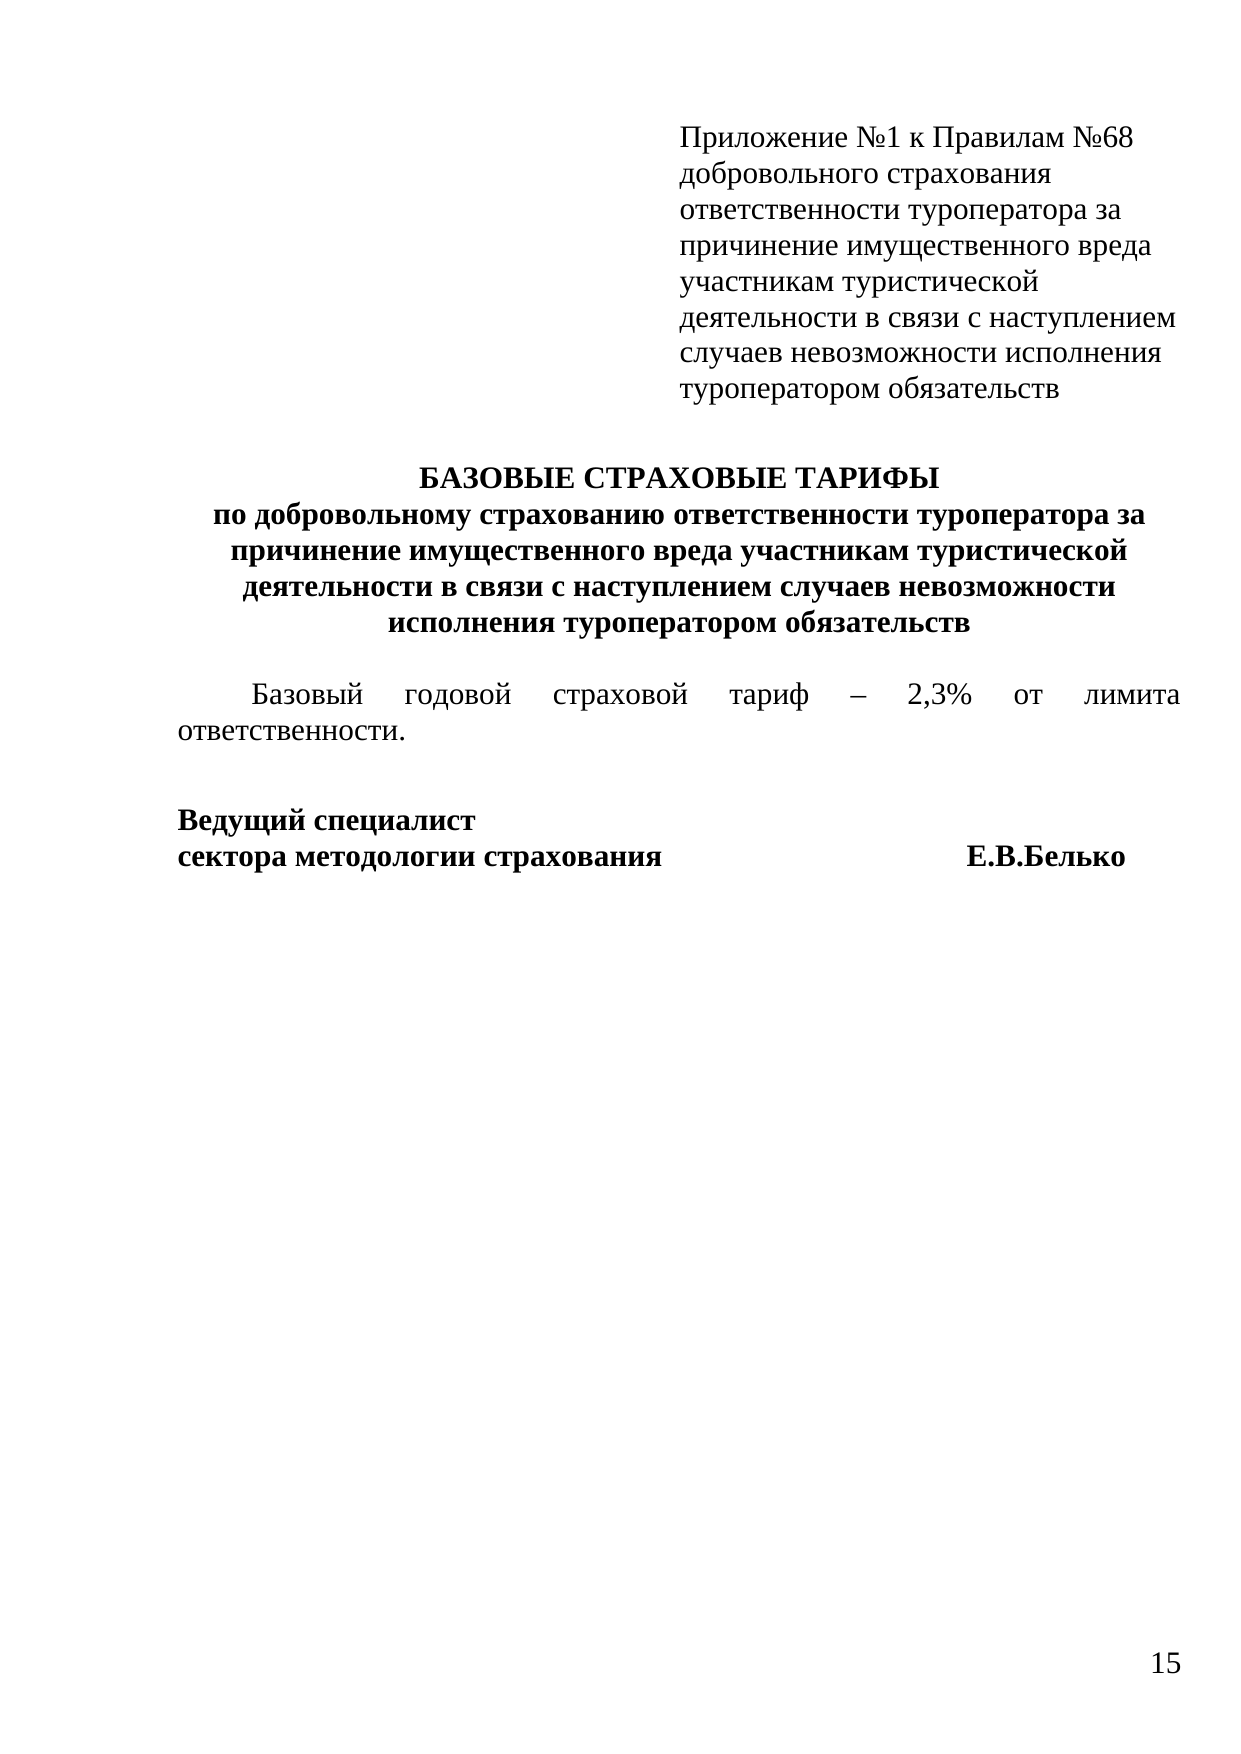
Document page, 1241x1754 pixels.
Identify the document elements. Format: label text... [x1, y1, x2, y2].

text Базовый годовой страховой тариф – 2,3% от лимита ответственности. [177, 675, 1181, 747]
list сектора методологии страхования Е.В.Белько [177, 837, 1181, 873]
text Приложение №1 к Правилам №68 добровольного страхования ответственности туроператора за причинение имущественного вреда участникам туристической деятельности в связи с наступлением случаев невозможности исполнения туроператором обязательств [679, 118, 1181, 406]
text по добровольному страхованию ответственности туроператора за причинение имущественного вреда участникам туристической деятельности в связи с наступлением случаев невозможности исполнения туроператором обязательств [177, 495, 1181, 639]
text БАЗОВЫЕ СТРАХОВЫЕ ТАРИФЫ [177, 459, 1181, 495]
list Ведущий специалист [177, 801, 1181, 837]
